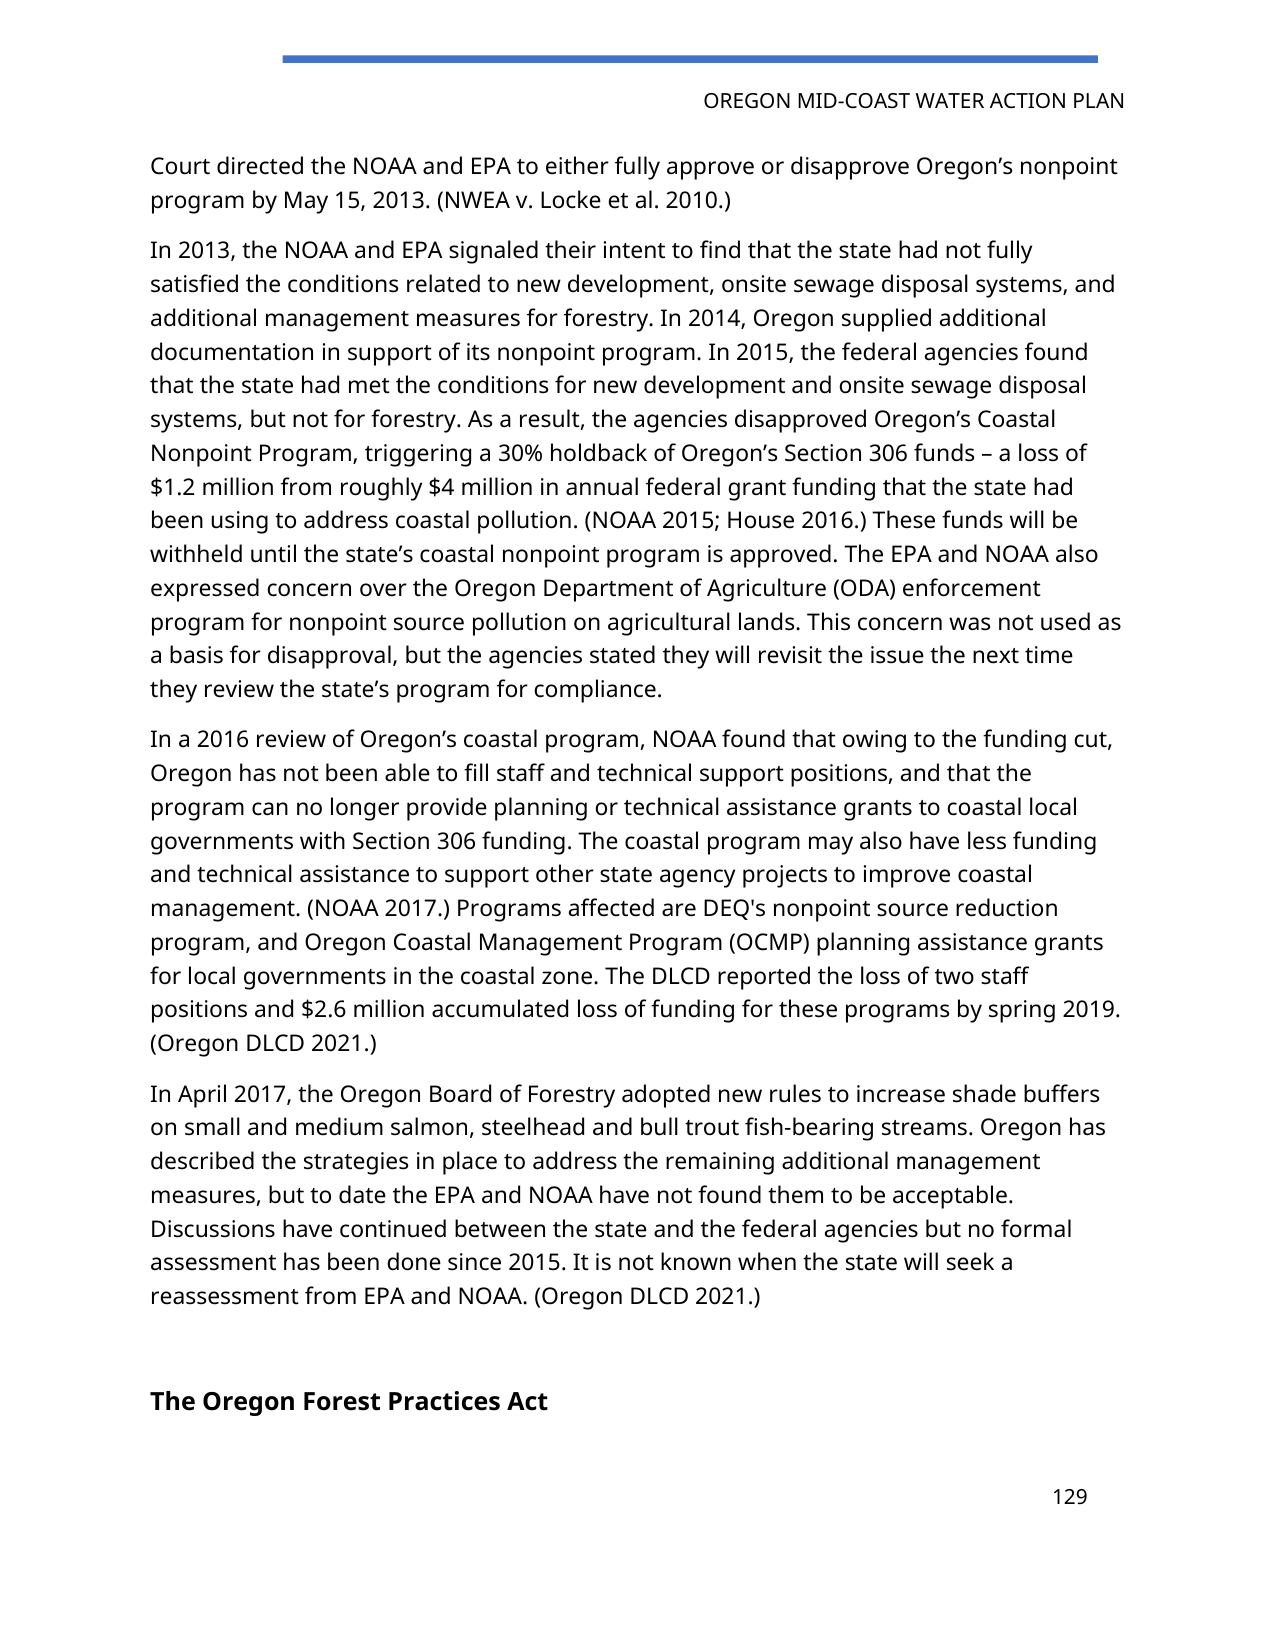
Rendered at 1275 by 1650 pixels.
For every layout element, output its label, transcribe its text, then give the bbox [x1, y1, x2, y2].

text In 2013, the NOAA and EPA signaled their intent to find that the state had not fully satisfied the conditions related to new development, onsite sewage disposal systems, and additional management measures for forestry. In 2014, Oregon supplied additional documentation in support of its nonpoint program. In 2015, the federal agencies found that the state had met the conditions for new development and onsite sewage disposal systems, but not for forestry. As a result, the agencies disapproved Oregon’s Coastal Nonpoint Program, triggering a 30% holdback of Oregon’s Section 306 funds – a loss of $1.2 million from roughly $4 million in annual federal grant funding that the state had been using to address coastal pollution. (NOAA 2015; House 2016.) These funds will be withheld until the state’s coastal nonpoint program is approved. The EPA and NOAA also expressed concern over the Oregon Department of Agriculture (ODA) enforcement program for nonpoint source pollution on agricultural lands. This concern was not used as a basis for disapproval, but the agencies stated they will revisit the issue the next time they review the state’s program for compliance. [150, 234, 1125, 704]
text In a 2016 review of Oregon’s coastal program, NOAA found that owing to the funding cut, Oregon has not been able to fill staff and technical support positions, and that the program can no longer provide planning or technical assistance grants to coastal local governments with Section 306 funding. The coastal program may also have less funding and technical assistance to support other state agency projects to improve coastal management. (NOAA 2017.) Programs affected are DEQ's nonpoint source reduction program, and Oregon Coastal Management Program (OCMP) planning assistance grants for local governments in the coastal zone. The DLCD reported the loss of two staff positions and $2.6 million accumulated loss of funding for these programs by spring 2019. (Oregon DLCD 2021.) [150, 723, 1125, 1058]
text In April 2017, the Oregon Board of Forestry adopted new rules to increase shade buffers on small and medium salmon, steelhead and bull trout fish-bearing streams. Oregon has described the strategies in place to address the remaining additional management measures, but to date the EPA and NOAA have not found them to be acceptable. Discussions have continued between the state and the federal agencies but no formal assessment has been done since 2015. It is not known when the state will seek a reassessment from EPA and NOAA. (Oregon DLCD 2021.) [150, 1077, 1125, 1311]
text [150, 150, 1125, 215]
text The Oregon Forest Practices Act [150, 1384, 1125, 1418]
